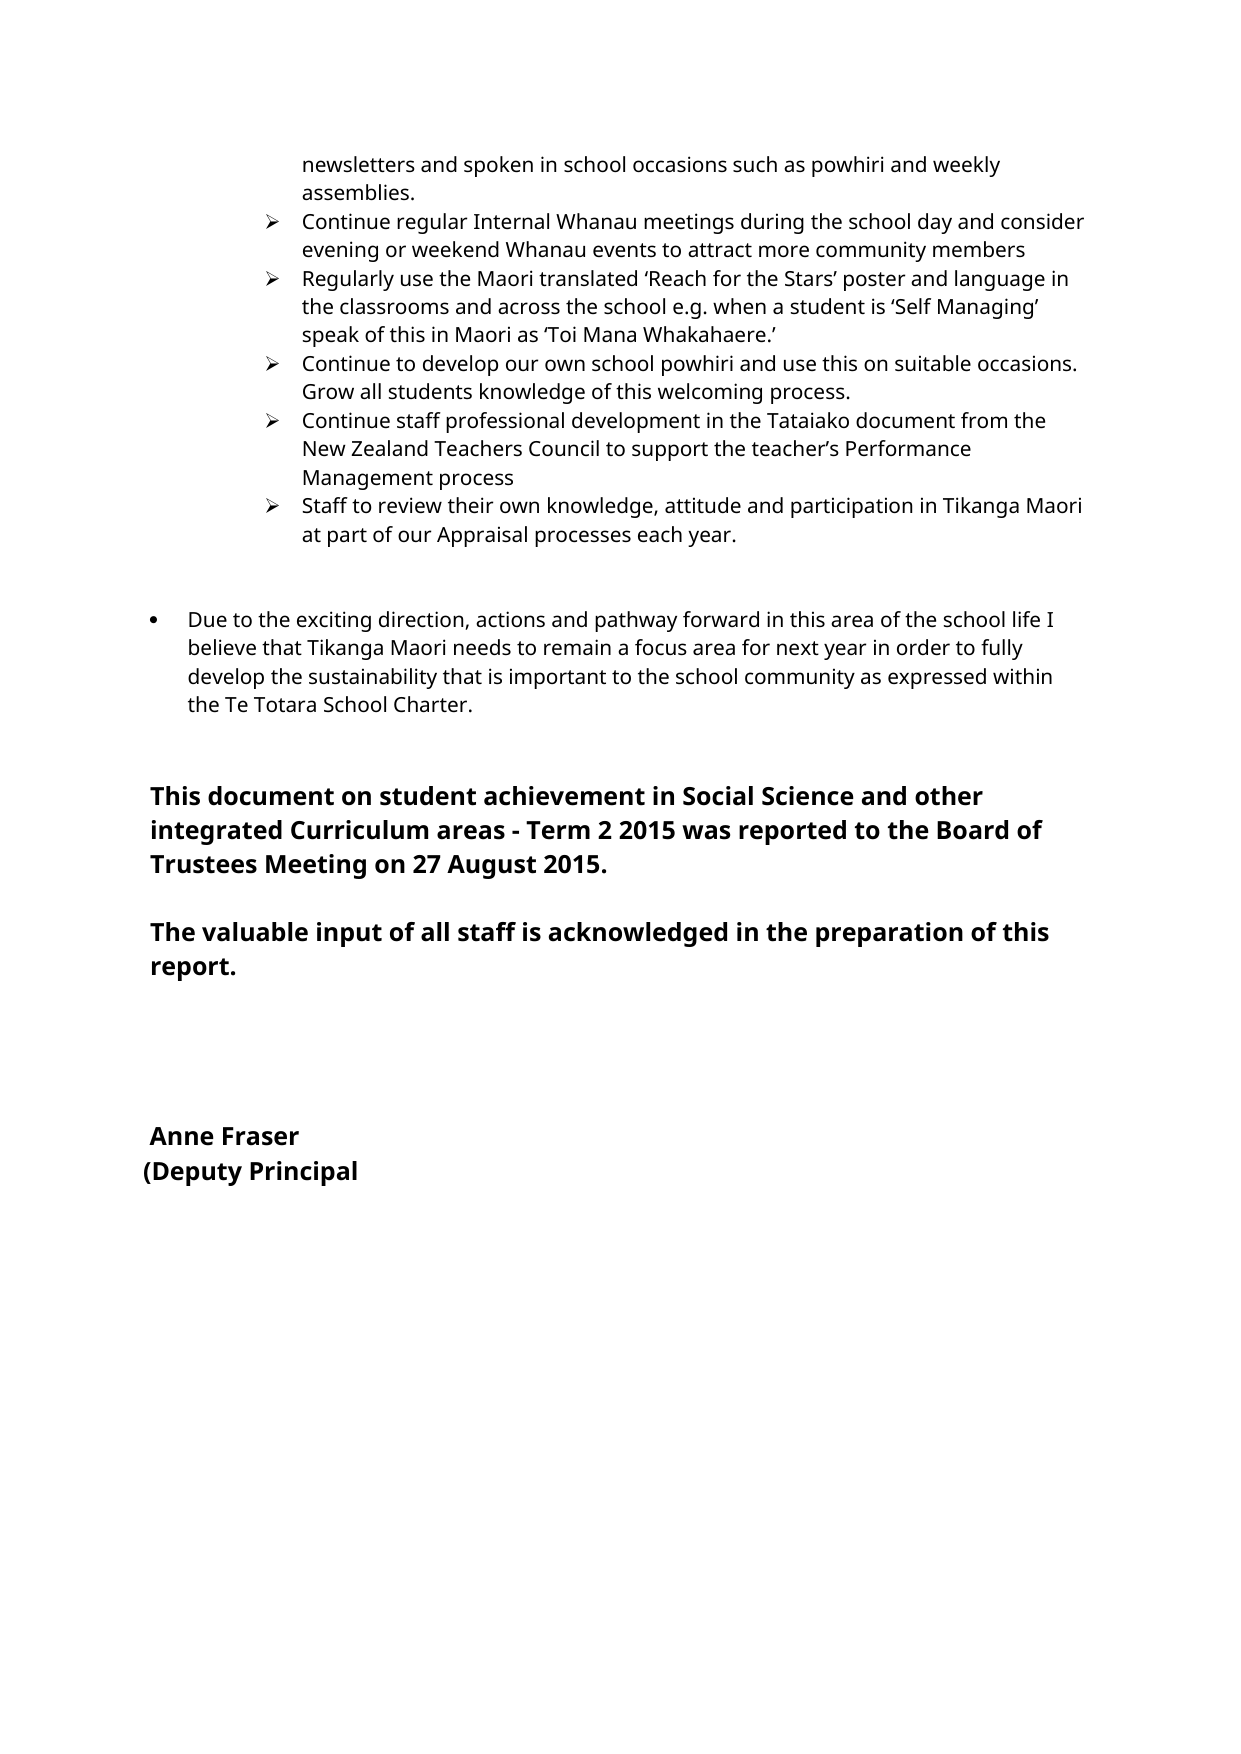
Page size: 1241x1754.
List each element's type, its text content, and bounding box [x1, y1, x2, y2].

list Staff to review their own knowledge, attitude and participation in Tikanga Maori at part of our Appraisal processes each year. [264, 491, 1090, 548]
list Continue regular Internal Whanau meetings during the school day and consider evening or weekend Whanau events to attract more community members [264, 207, 1090, 264]
text (Deputy Principal [136, 1153, 1090, 1187]
text This document on student achievement in Social Science and other integrated Curriculum areas - Term 2 2015 was reported to the Board of Trustees Meeting on 27 August 2015. [150, 778, 1090, 881]
text The valuable input of all staff is acknowledged in the preparation of this report. [150, 915, 1090, 983]
list Regularly use the Maori translated ‘Reach for the Stars’ poster and language in the classrooms and across the school e.g. when a student is ‘Self Managing’ speak of this in Maori as ‘Toi Mana Whakahaere.’ [264, 264, 1090, 349]
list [264, 150, 1090, 207]
list Due to the exciting direction, actions and pathway forward in this area of the school life I believe that Tikanga Maori needs to remain a focus area for next year in order to fully develop the sustainability that is important to the school community as expressed within the Te Totara School Charter. [150, 605, 1090, 719]
list Continue staff professional development in the Tataiako document from the New Zealand Teachers Council to support the teacher’s Performance Management process [264, 406, 1090, 491]
list Continue to develop our own school powhiri and use this on suitable occasions. Grow all students knowledge of this welcoming process. [264, 349, 1090, 406]
text Anne Fraser [136, 1119, 1090, 1153]
